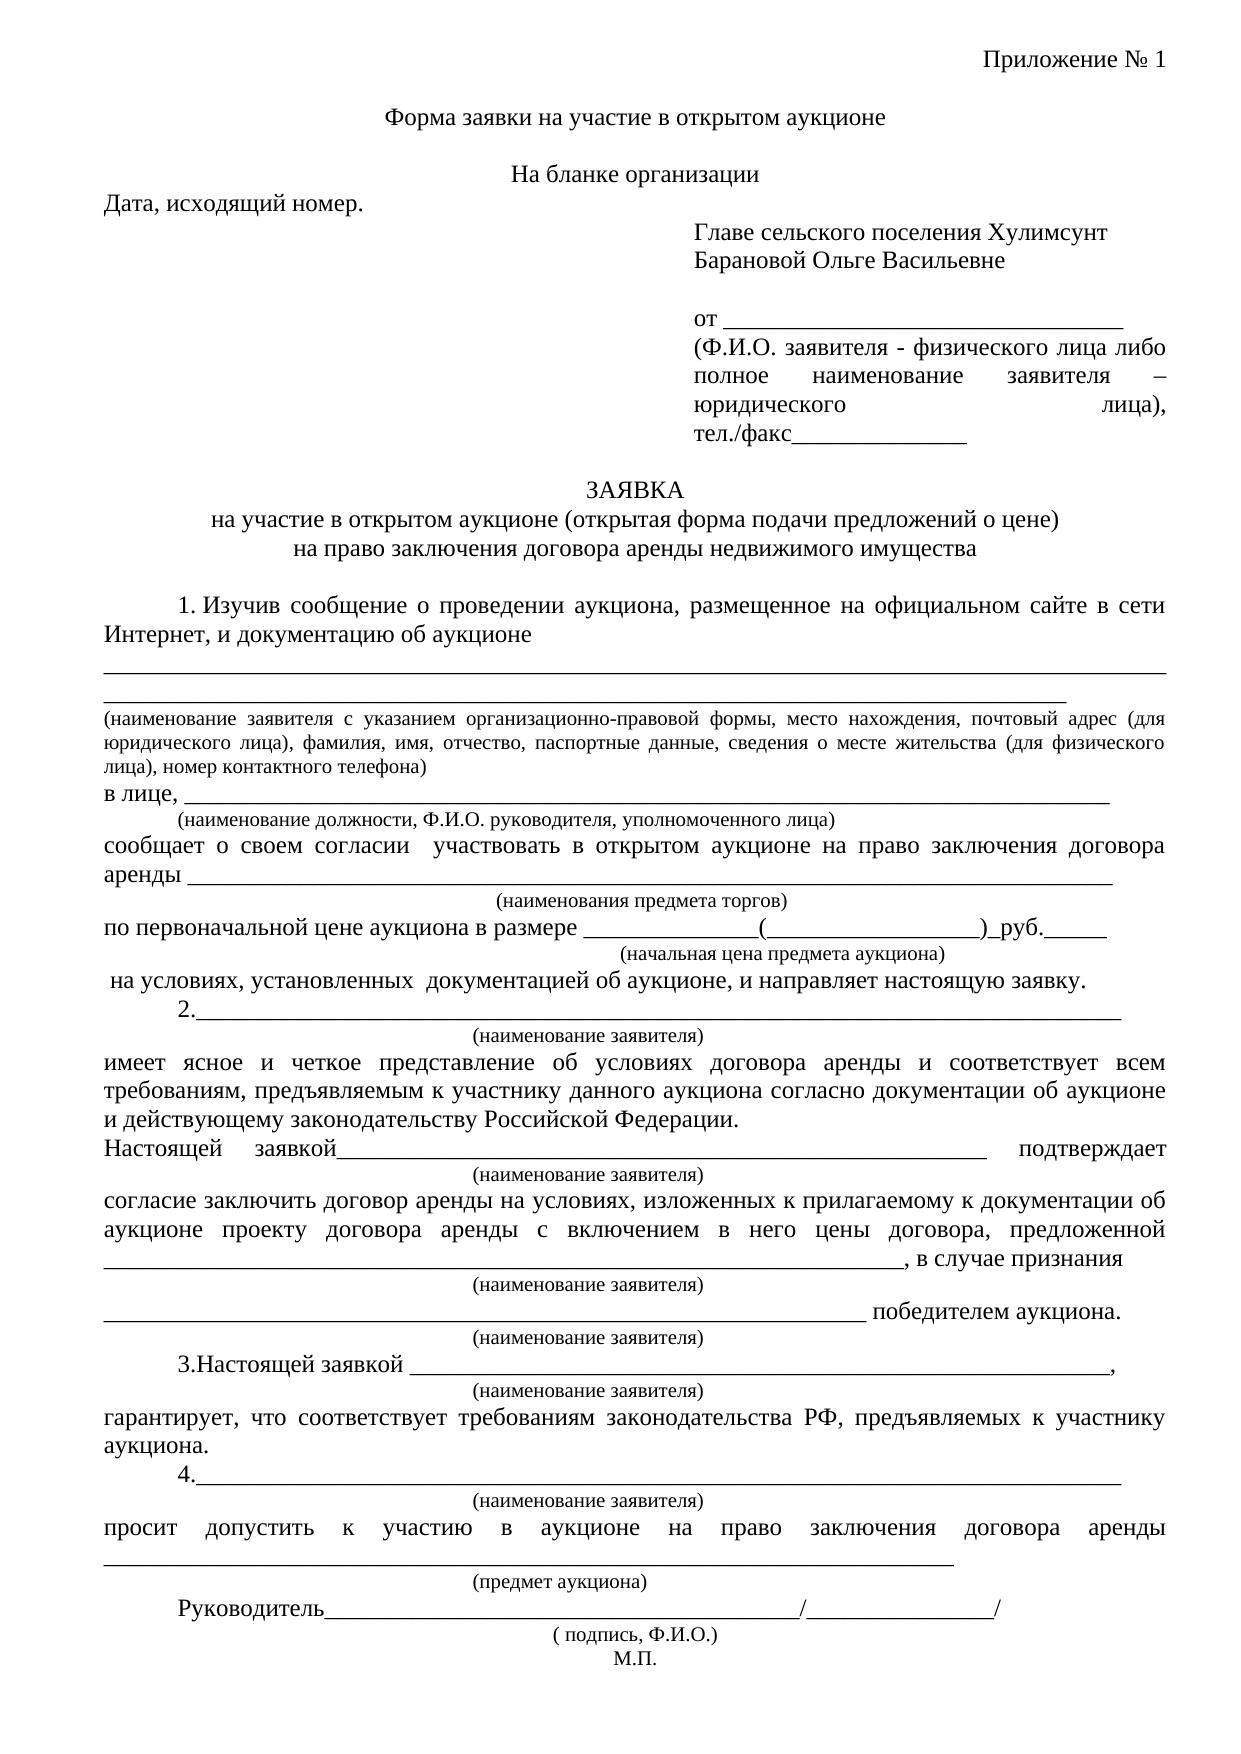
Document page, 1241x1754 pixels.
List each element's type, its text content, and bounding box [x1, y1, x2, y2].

text 2.__________________________________________________________________________ [103, 994, 1167, 1022]
text Руководитель______________________________________/_______________/ [103, 1593, 1167, 1622]
text сообщает о своем согласии участвовать в открытом аукционе на право заключения договора аренды __________________________________________________________________________ [103, 831, 1167, 888]
text __________________________________________________________________________________________________________________________________________________________________ [103, 648, 1167, 706]
text Главе сельского поселения Хулимсунт [693, 217, 1167, 246]
text (наименование должности, Ф.И.О. руководителя, уполномоченного лица) [103, 807, 1167, 831]
text имеет ясное и четкое представление об условиях договора аренды и соответствует всем требованиям, предъявляемым к участнику данного аукциона согласно документации об аукционе и действующему законодательству Российской Федерации. [103, 1047, 1167, 1133]
text _____________________________________________________________ победителем аукциона. [103, 1296, 1167, 1325]
text просит допустить к участию в аукционе на право заключения договора аренды ____________________________________________________________________ [103, 1512, 1167, 1569]
text (наименование заявителя) [398, 1377, 1167, 1402]
text (Ф.И.О. заявителя - физического лица либо полное наименование заявителя – юридического лица), тел./факс______________ [693, 332, 1167, 447]
text Дата, исходящий номер. [103, 188, 1167, 217]
text от ________________________________ [693, 303, 1167, 332]
text по первоначальной цене аукциона в размере ______________(_________________)_руб._____ [103, 912, 1167, 941]
text Настоящей заявкой____________________________________________________ подтверждает (наименование заявителя) [103, 1133, 1167, 1186]
text на право заключения договора аренды недвижимого имущества [103, 533, 1167, 562]
text гарантирует, что соответствует требованиям законодательства РФ, предъявляемых к участнику аукциона. [103, 1402, 1167, 1459]
text (наименование заявителя) [398, 1022, 1167, 1047]
text 4.__________________________________________________________________________ [103, 1459, 1167, 1488]
text Приложение № 1 [103, 44, 1167, 73]
text 3.Настоящей заявкой ________________________________________________________, [103, 1349, 1167, 1377]
text на условиях, установленных документацией об аукционе, и направляет настоящую заявку. [103, 965, 1167, 994]
text 1. Изучив сообщение о проведении аукциона, размещенное на официальном сайте в сети Интернет, и документацию об аукционе [103, 591, 1167, 648]
text (предмет аукциона) [103, 1569, 1167, 1593]
text На бланке организации [103, 159, 1167, 188]
text Барановой Ольге Васильевне [693, 246, 1167, 274]
text в лице, __________________________________________________________________________ [103, 778, 1167, 807]
text (наименования предмета торгов) [177, 888, 1167, 912]
text согласие заключить договор аренды на условиях, изложенных к прилагаемому к документации об аукционе проекту договора аренды с включением в него цены договора, предложенной ________________________________________________________________, в случае признания [103, 1186, 1167, 1272]
text М.П. [103, 1646, 1167, 1670]
text Форма заявки на участие в открытом аукционе [103, 102, 1167, 131]
text ЗАЯВКА [103, 476, 1167, 504]
text (наименование заявителя) [398, 1488, 1167, 1512]
text (наименование заявителя) [472, 1272, 1167, 1296]
text (наименование заявителя с указанием организационно-правовой формы, место нахождения, почтовый адрес (для юридического лица), фамилия, имя, отчество, паспортные данные, сведения о месте жительства (для физического лица), номер контактного телефона) [103, 706, 1167, 778]
text на участие в открытом аукционе (открытая форма подачи предложений о цене) [103, 504, 1167, 533]
text ( подпись, Ф.И.О.) [103, 1622, 1167, 1646]
text (наименование заявителя) [398, 1325, 1167, 1349]
text (начальная цена предмета аукциона) [546, 941, 1167, 965]
